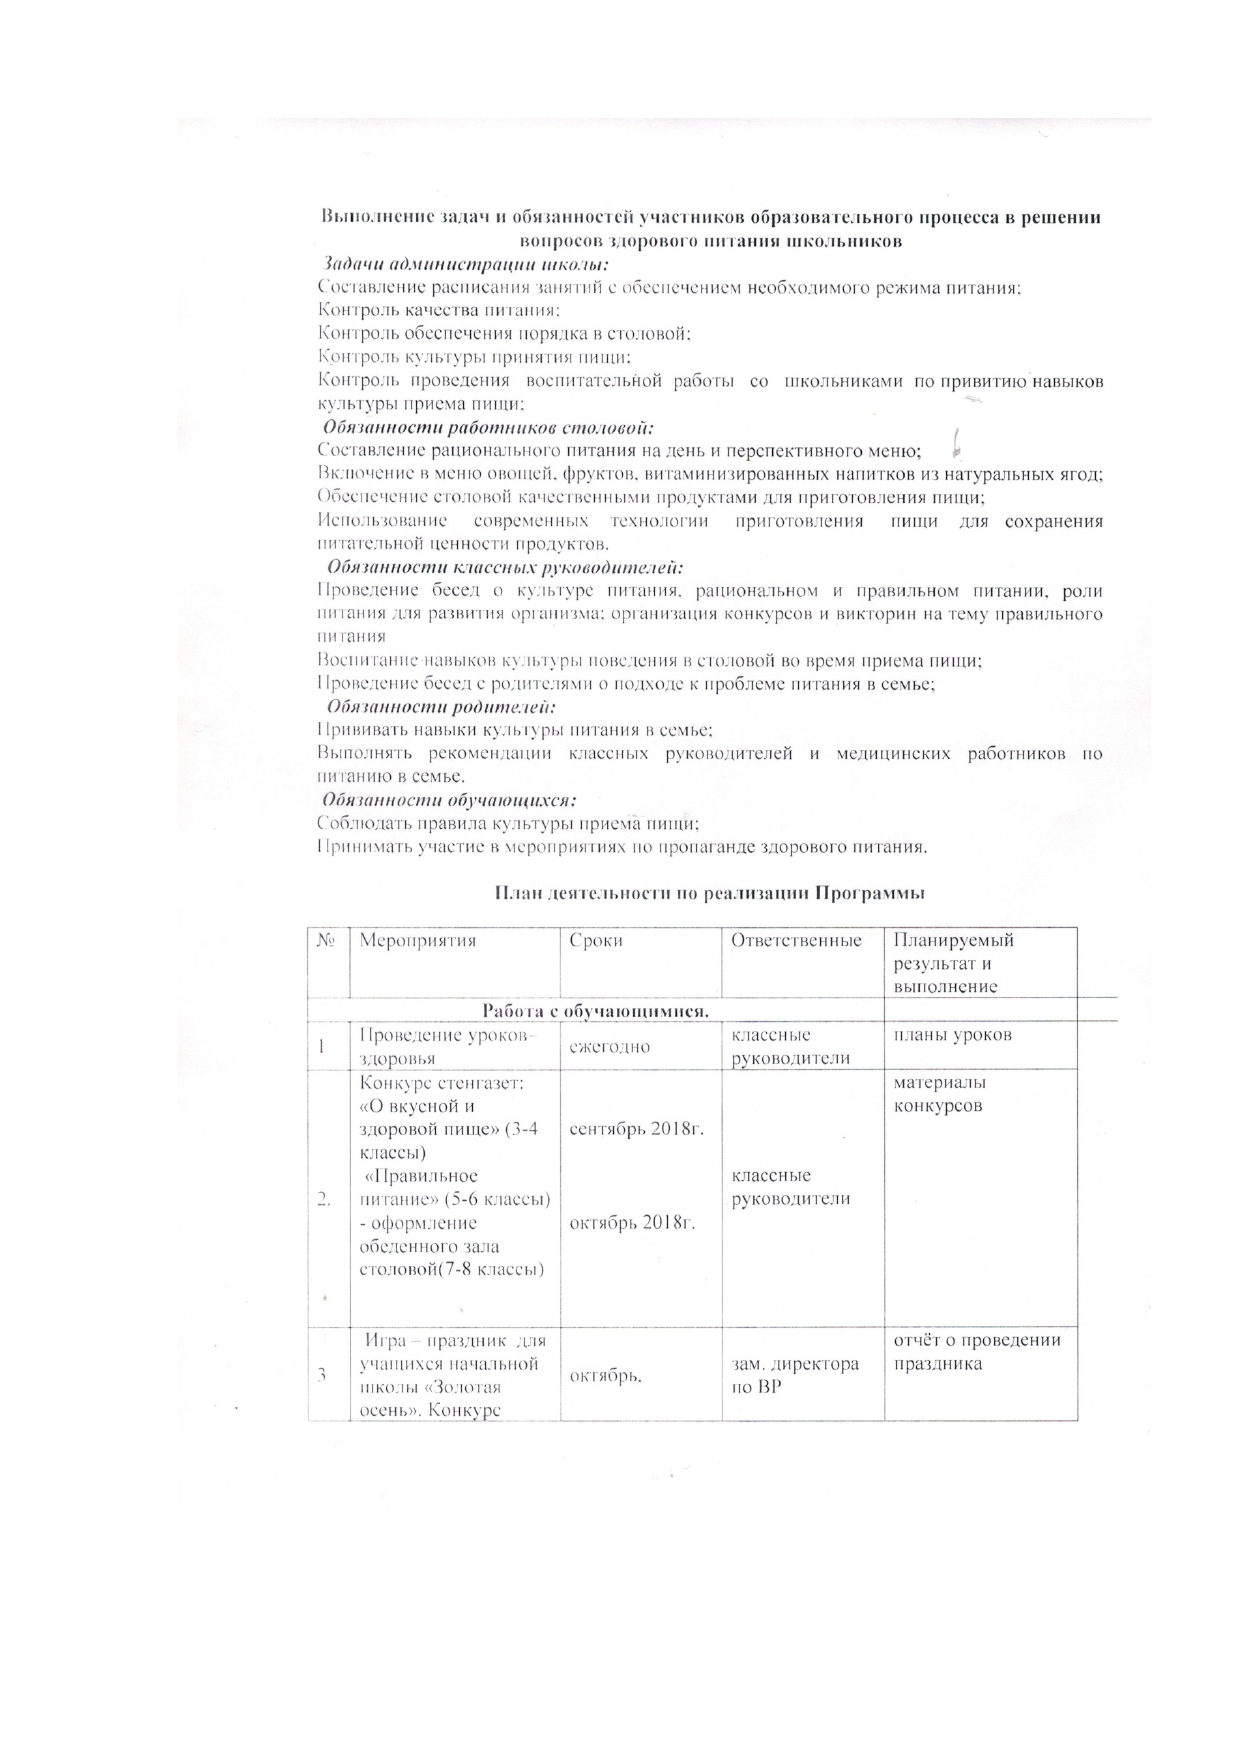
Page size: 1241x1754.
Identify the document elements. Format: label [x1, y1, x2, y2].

picture [177, 118, 1152, 1509]
